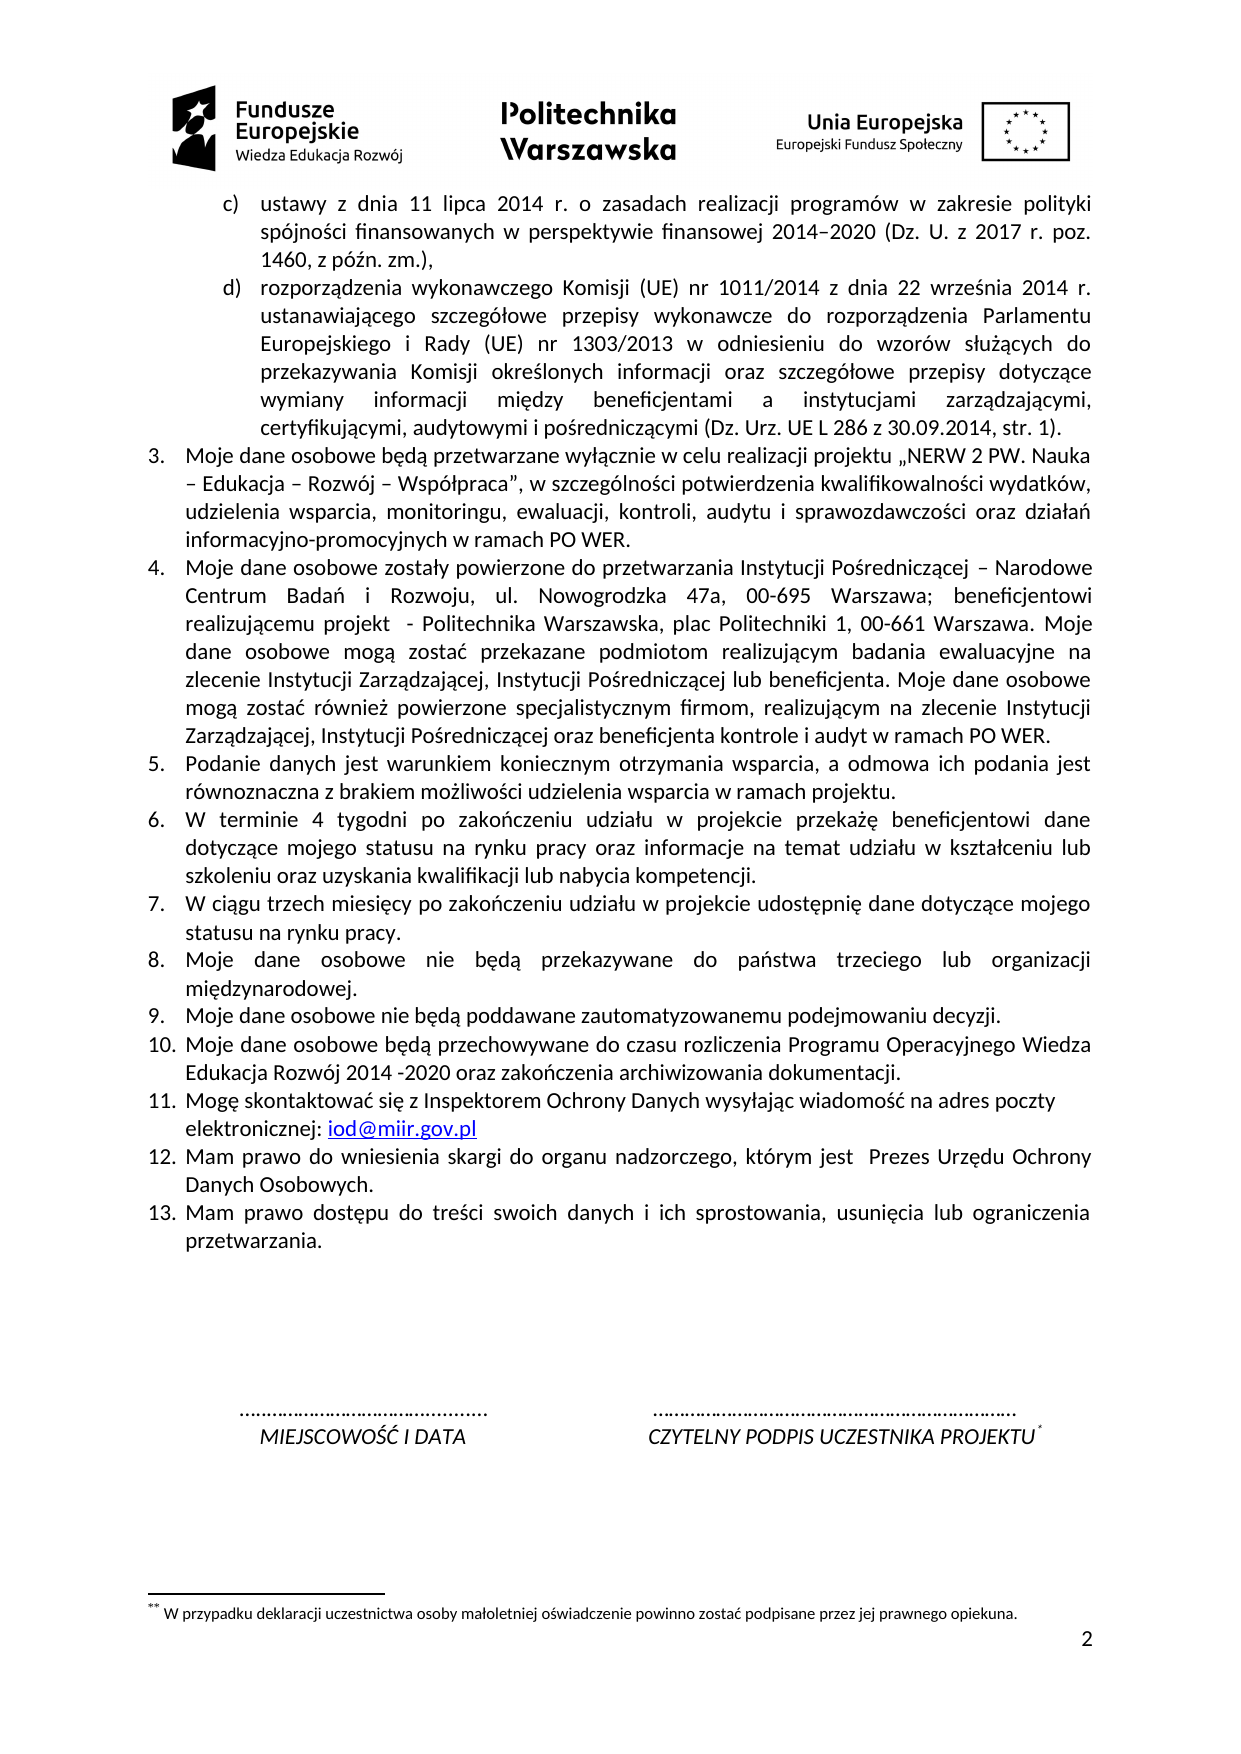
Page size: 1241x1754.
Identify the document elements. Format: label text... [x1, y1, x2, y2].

list Moje dane osobowe nie będą poddawane zautomatyzowanemu podejmowaniu decyzji. [148, 1002, 1093, 1030]
picture [147, 73, 1093, 189]
list ustawy z dnia 11 lipca 2014 r. o zasadach realizacji programów w zakresie polityki spójności finansowanych w perspektywie finansowej 2014–2020 (Dz. U. z 2017 r. poz. 1460, z późn. zm.), [223, 189, 1093, 273]
list Mam prawo do wniesienia skargi do organu nadzorczego, którym jest Prezes Urzędu Ochrony Danych Osobowych. [148, 1142, 1093, 1198]
list Podanie danych jest warunkiem koniecznym otrzymania wsparcia, a odmowa ich podania jest równoznaczna z brakiem możliwości udzielenia wsparcia w ramach projektu. [148, 749, 1093, 806]
list Moje dane osobowe będą przechowywane do czasu rozliczenia Programu Operacyjnego Wiedza Edukacja Rozwój 2014 -2020 oraz zakończenia archiwizowania dokumentacji. [148, 1030, 1093, 1086]
list Moje dane osobowe nie będą przekazywane do państwa trzeciego lub organizacji międzynarodowej. [148, 946, 1093, 1002]
list Moje dane osobowe będą przetwarzane wyłącznie w celu realizacji projektu „NERW 2 PW. Nauka – Edukacja – Rozwój – Współpraca”, w szczególności potwierdzenia kwalifikowalności wydatków, udzielenia wsparcia, monitoringu, ewaluacji, kontroli, audytu i sprawozdawczości oraz działań informacyjno-promocyjnych w ramach PO WER. [148, 441, 1093, 553]
list Mam prawo dostępu do treści swoich danych i ich sprostowania, usunięcia lub ograniczenia przetwarzania. [148, 1198, 1093, 1254]
list Moje dane osobowe zostały powierzone do przetwarzania Instytucji Pośredniczącej – Narodowe Centrum Badań i Rozwoju, ul. Nowogrodzka 47a, 00-695 Warszawa; beneficjentowi realizującemu projekt - Politechnika Warszawska, plac Politechniki 1, 00-661 Warszawa. Moje dane osobowe mogą zostać przekazane podmiotom realizującym badania ewaluacyjne na zlecenie Instytucji Zarządzającej, Instytucji Pośredniczącej lub beneficjenta. Moje dane osobowe mogą zostać również powierzone specjalistycznym firmom, realizującym na zlecenie Instytucji Zarządzającej, Instytucji Pośredniczącej oraz beneficjenta kontrole i audyt w ramach PO WER. [148, 553, 1093, 749]
list rozporządzenia wykonawczego Komisji (UE) nr 1011/2014 z dnia 22 września 2014 r. ustanawiającego szczegółowe przepisy wykonawcze do rozporządzenia Parlamentu Europejskiego i Rady (UE) nr 1303/2013 w odniesieniu do wzorów służących do przekazywania Komisji określonych informacji oraz szczegółowe przepisy dotyczące wymiany informacji między beneficjentami a instytucjami zarządzającymi, certyfikującymi, audytowymi i pośredniczącymi (Dz. Urz. UE L 286 z 30.09.2014, str. 1). [223, 273, 1093, 441]
list W terminie 4 tygodni po zakończeniu udziału w projekcie przekażę beneficjentowi dane dotyczące mojego statusu na rynku pracy oraz informacje na temat udziału w kształceniu lub szkoleniu oraz uzyskania kwalifikacji lub nabycia kompetencji. [148, 806, 1093, 889]
table_cell CZYTELNY PODPIS UCZESTNIKA PROJEKTU* [580, 1422, 1093, 1450]
list Mogę skontaktować się z Inspektorem Ochrony Danych wysyłając wiadomość na adres poczty elektronicznej: iod@miir.gov.pl [148, 1086, 1093, 1142]
table_header …………………………………………………………… [580, 1394, 1089, 1422]
table_cell MIEJSCOWOŚĆ I DATA [148, 1422, 580, 1450]
list W ciągu trzech miesięcy po zakończeniu udziału w projekcie udostępnię dane dotyczące mojego statusu na rynku pracy. [148, 889, 1093, 946]
table_header …..…………………………........... [148, 1394, 580, 1422]
